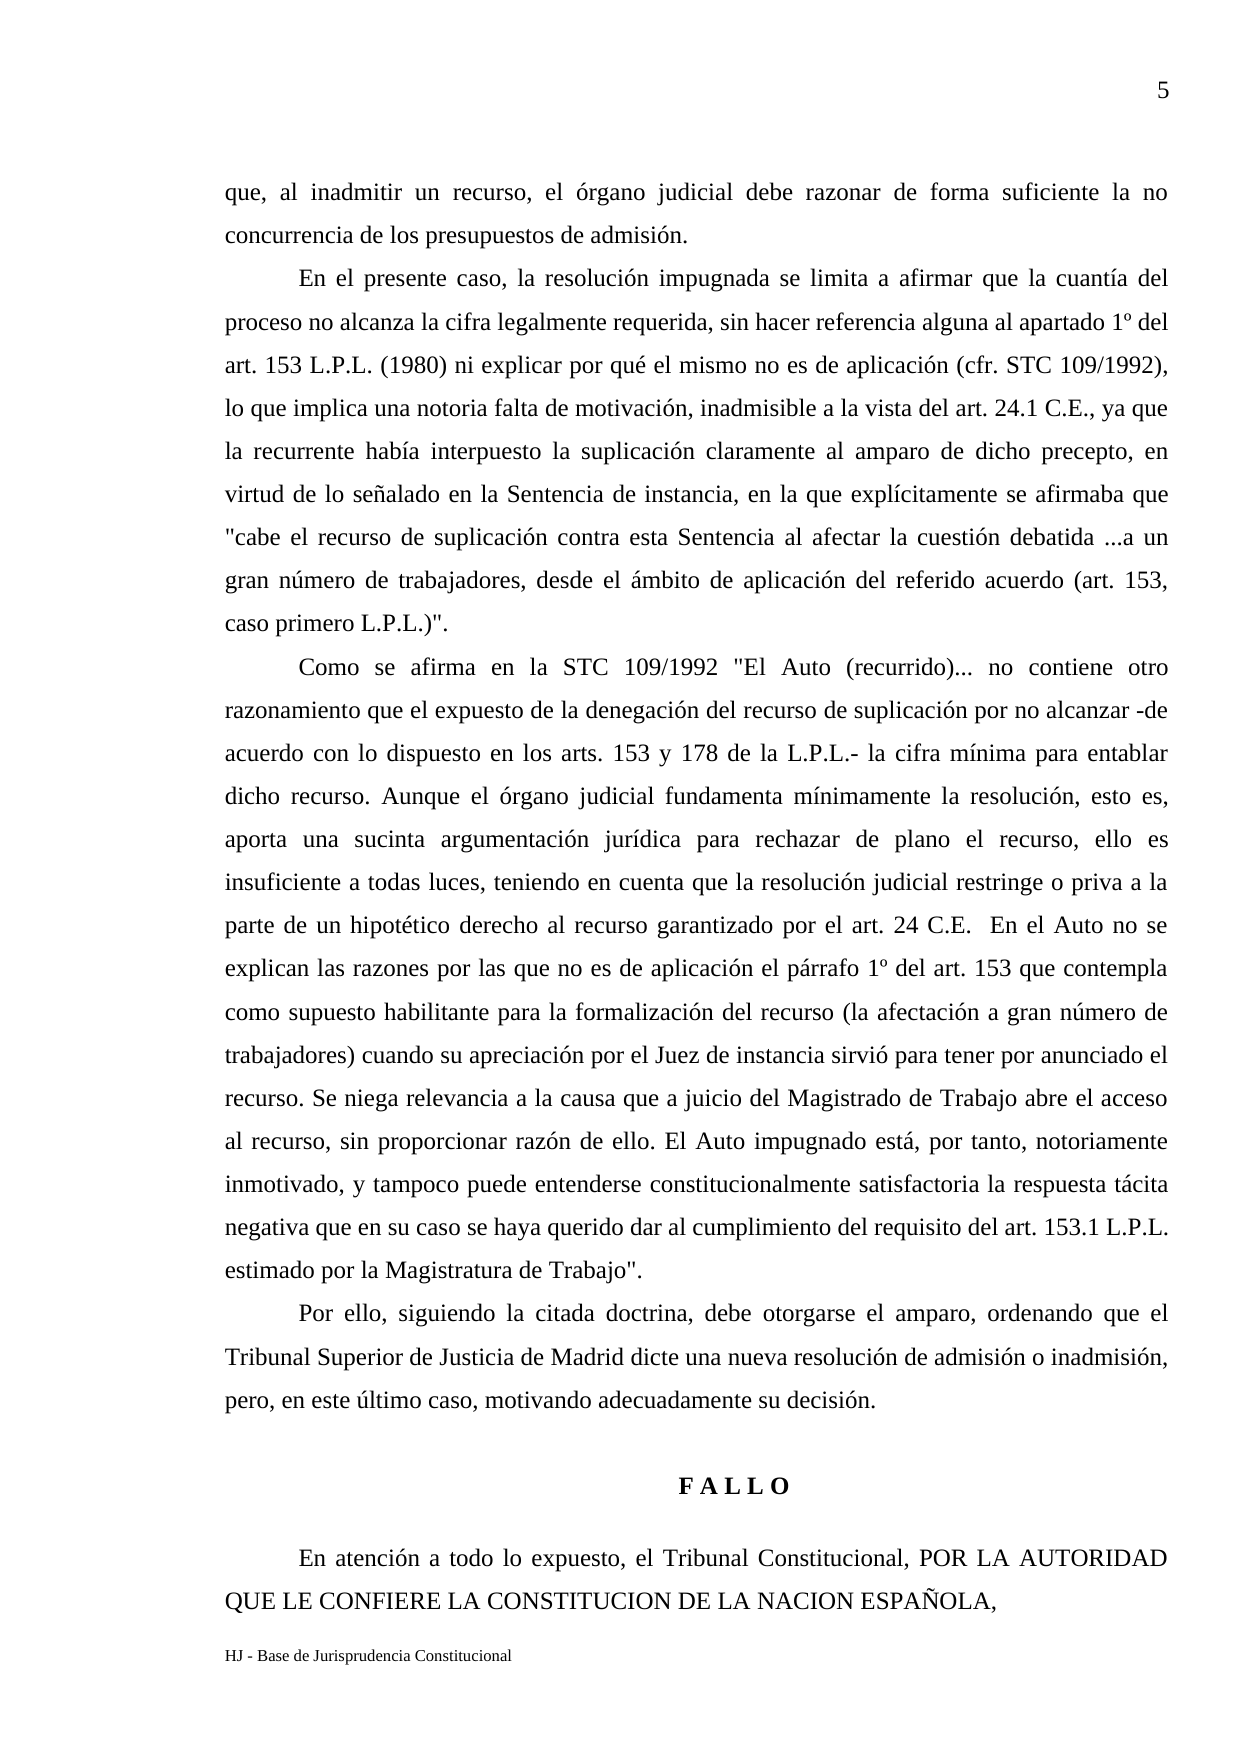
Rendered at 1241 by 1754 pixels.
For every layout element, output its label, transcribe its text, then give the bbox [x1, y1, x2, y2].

text Por ello, siguiendo la citada doctrina, debe otorgarse el amparo, ordenando que el Tribunal Superior de Justicia de Madrid dicte una nueva resolución de admisión o inadmisión, pero, en este último caso, motivando adecuadamente su decisión. [224, 1298, 1169, 1413]
text En el presente caso, la resolución impugnada se limita a afirmar que la cuantía del proceso no alcanza la cifra legalmente requerida, sin hacer referencia alguna al apartado 1º del art. 153 L.P.L. (1980) ni explicar por qué el mismo no es de aplicación (cfr. STC 109/1992), lo que implica una notoria falta de motivación, inadmisible a la vista del art. 24.1 C.E., ya que la recurrente había interpuesto la suplicación claramente al amparo de dicho precepto, en virtud de lo señalado en la Sentencia de instancia, en la que explícitamente se afirmaba que "cabe el recurso de suplicación contra esta Sentencia al afectar la cuestión debatida ...a un gran número de trabajadores, desde el ámbito de aplicación del referido acuerdo (art. 153, caso primero L.P.L.)". [224, 263, 1169, 637]
subtitle F A L L O [224, 1471, 1169, 1500]
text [224, 177, 1169, 249]
text Como se afirma en la STC 109/1992 "El Auto (recurrido)... no contiene otro razonamiento que el expuesto de la denegación del recurso de suplicación por no alcanzar -de acuerdo con lo dispuesto en los arts. 153 y 178 de la L.P.L.- la cifra mínima para entablar dicho recurso. Aunque el órgano judicial fundamenta mínimamente la resolución, esto es, aporta una sucinta argumentación jurídica para rechazar de plano el recurso, ello es insuficiente a todas luces, teniendo en cuenta que la resolución judicial restringe o priva a la parte de un hipotético derecho al recurso garantizado por el art. 24 C.E. En el Auto no se explican las razones por las que no es de aplicación el párrafo 1º del art. 153 que contempla como supuesto habilitante para la formalización del recurso (la afectación a gran número de trabajadores) cuando su apreciación por el Juez de instancia sirvió para tener por anunciado el recurso. Se niega relevancia a la causa que a juicio del Magistrado de Trabajo abre el acceso al recurso, sin proporcionar razón de ello. El Auto impugnado está, por tanto, notoriamente inmotivado, y tampoco puede entenderse constitucionalmente satisfactoria la respuesta tácita negativa que en su caso se haya querido dar al cumplimiento del requisito del art. 153.1 L.P.L. estimado por la Magistratura de Trabajo". [224, 652, 1169, 1284]
text En atención a todo lo expuesto, el Tribunal Constitucional, POR LA AUTORIDAD QUE LE CONFIERE LA CONSTITUCION DE LA NACION ESPAÑOLA, [224, 1543, 1169, 1615]
